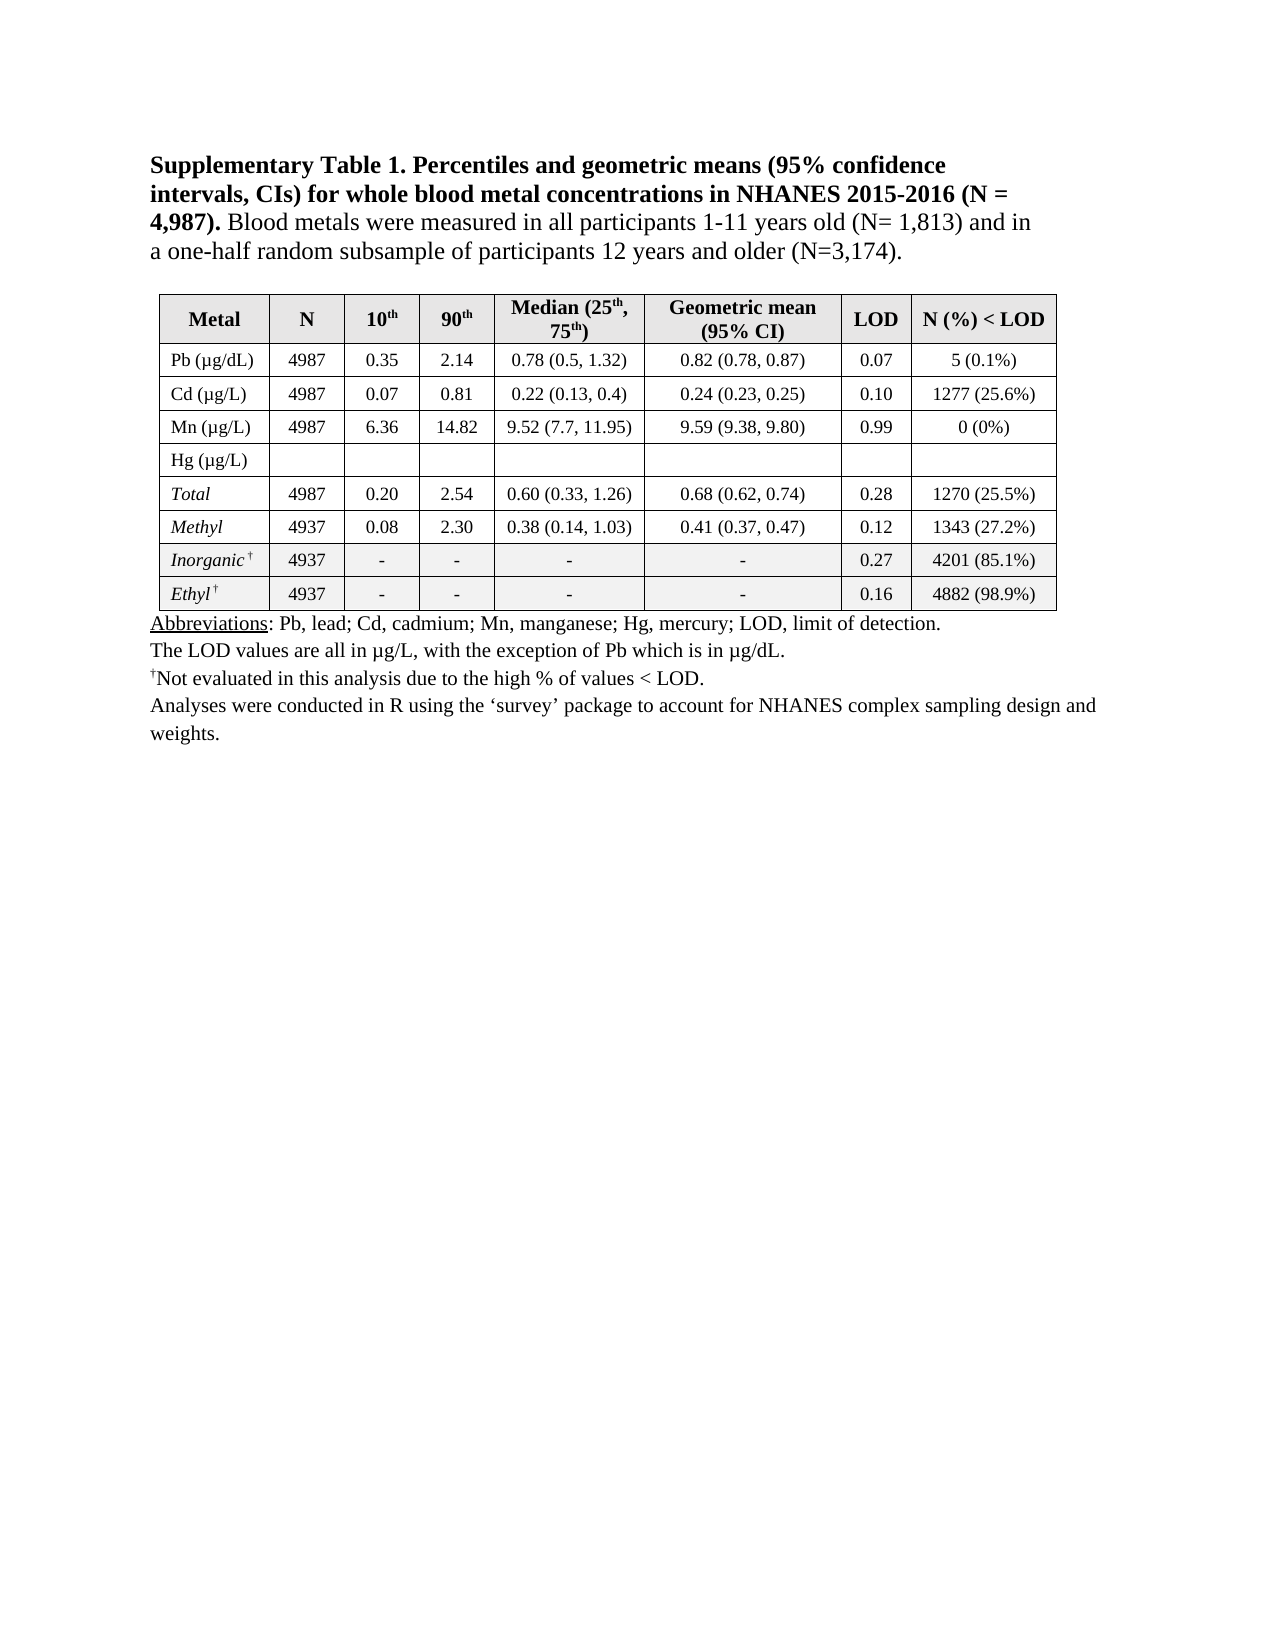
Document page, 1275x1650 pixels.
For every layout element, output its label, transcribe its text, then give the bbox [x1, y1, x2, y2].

table_cell 0.78 (0.5, 1.32) [495, 344, 644, 376]
text Supplementary Table 1. Percentiles and geometric means (95% confidence intervals, CIs) for whole blood metal concentrations in NHANES 2015-2016 (N = 4,987). Blood metals were measured in all participants 1-11 years old (N= 1,813) and in a one-half random subsample of participants 12 years and older (N=3,174). [150, 150, 1031, 265]
table_cell 0.27 [842, 544, 911, 576]
table_cell Inorganic † [160, 544, 269, 576]
table_cell Mn (µg/L) [160, 411, 269, 443]
table_cell 4987 [270, 477, 344, 509]
table_cell 4987 [270, 377, 344, 409]
table_cell 4882 (98.9%) [912, 577, 1056, 609]
table_cell 4937 [270, 544, 344, 576]
table_cell 4987 [270, 344, 344, 376]
table_cell 0.82 (0.78, 0.87) [645, 344, 841, 376]
table_cell 0.81 [420, 377, 494, 409]
table_cell 6.36 [345, 411, 419, 443]
table_cell Ethyl † [160, 577, 269, 609]
table_cell 0.35 [345, 344, 419, 376]
table_cell 0 (0%) [912, 411, 1056, 443]
table_cell 2.14 [420, 344, 494, 376]
table_cell 0.10 [842, 377, 911, 409]
table_cell 0.68 (0.62, 0.74) [645, 477, 841, 509]
table_cell 5 (0.1%) [912, 344, 1056, 376]
table_cell 0.22 (0.13, 0.4) [495, 377, 644, 409]
table_header Geometric mean (95% CI) [645, 295, 841, 343]
table_cell Methyl [160, 511, 269, 543]
table_cell 0.60 (0.33, 1.26) [495, 477, 644, 509]
table_header LOD [842, 295, 911, 343]
table_cell [270, 444, 344, 476]
table_cell 0.16 [842, 577, 911, 609]
table_cell [912, 444, 1056, 476]
table_cell - [420, 577, 494, 609]
table_cell - [345, 544, 419, 576]
table_cell [495, 444, 644, 476]
table_cell 0.99 [842, 411, 911, 443]
table_cell - [645, 577, 841, 609]
table_cell Hg (µg/L) [160, 444, 269, 476]
table_cell [345, 444, 419, 476]
table_cell 0.41 (0.37, 0.47) [645, 511, 841, 543]
table_cell 4937 [270, 511, 344, 543]
table_cell Cd (µg/L) [160, 377, 269, 409]
table_cell - [420, 544, 494, 576]
table_cell 4937 [270, 577, 344, 609]
table_header Metal [160, 295, 269, 343]
table_cell 2.54 [420, 477, 494, 509]
table_cell - [645, 544, 841, 576]
table_cell [420, 444, 494, 476]
table_cell 0.12 [842, 511, 911, 543]
table_cell - [495, 577, 644, 609]
table_cell 1270 (25.5%) [912, 477, 1056, 509]
table_cell 1343 (27.2%) [912, 511, 1056, 543]
table_cell [842, 444, 911, 476]
table_header N (%) < LOD [912, 295, 1056, 343]
table_cell [645, 444, 841, 476]
table_cell 4201 (85.1%) [912, 544, 1056, 576]
table_cell 9.59 (9.38, 9.80) [645, 411, 841, 443]
table_cell - [345, 577, 419, 609]
table_cell 0.24 (0.23, 0.25) [645, 377, 841, 409]
table_cell - [495, 544, 644, 576]
table_cell 2.30 [420, 511, 494, 543]
table_cell 0.07 [842, 344, 911, 376]
table_cell 0.08 [345, 511, 419, 543]
table_cell 4987 [270, 411, 344, 443]
table_cell 0.20 [345, 477, 419, 509]
table_cell 0.38 (0.14, 1.03) [495, 511, 644, 543]
table_header N [270, 295, 344, 343]
table_cell 14.82 [420, 411, 494, 443]
table_header Median (25th, 75th) [495, 295, 644, 343]
table_cell Pb (µg/dL) [160, 344, 269, 376]
table_header 90th [420, 295, 494, 343]
table_header 10th [345, 295, 419, 343]
table_cell 1277 (25.6%) [912, 377, 1056, 409]
table_cell 0.28 [842, 477, 911, 509]
table_cell 9.52 (7.7, 11.95) [495, 411, 644, 443]
table_cell 0.07 [345, 377, 419, 409]
table_cell Total [160, 477, 269, 509]
text Abbreviations: Pb, lead; Cd, cadmium; Mn, manganese; Hg, mercury; LOD, limit of detection. The LOD values are all in µg/L, with the exception of Pb which is in µg/dL. †Not evaluated in this analysis due to the high % of values < LOD. Analyses were conducted in R using the ‘survey’ package to account for NHANES complex sampling design and weights. [150, 611, 1116, 745]
